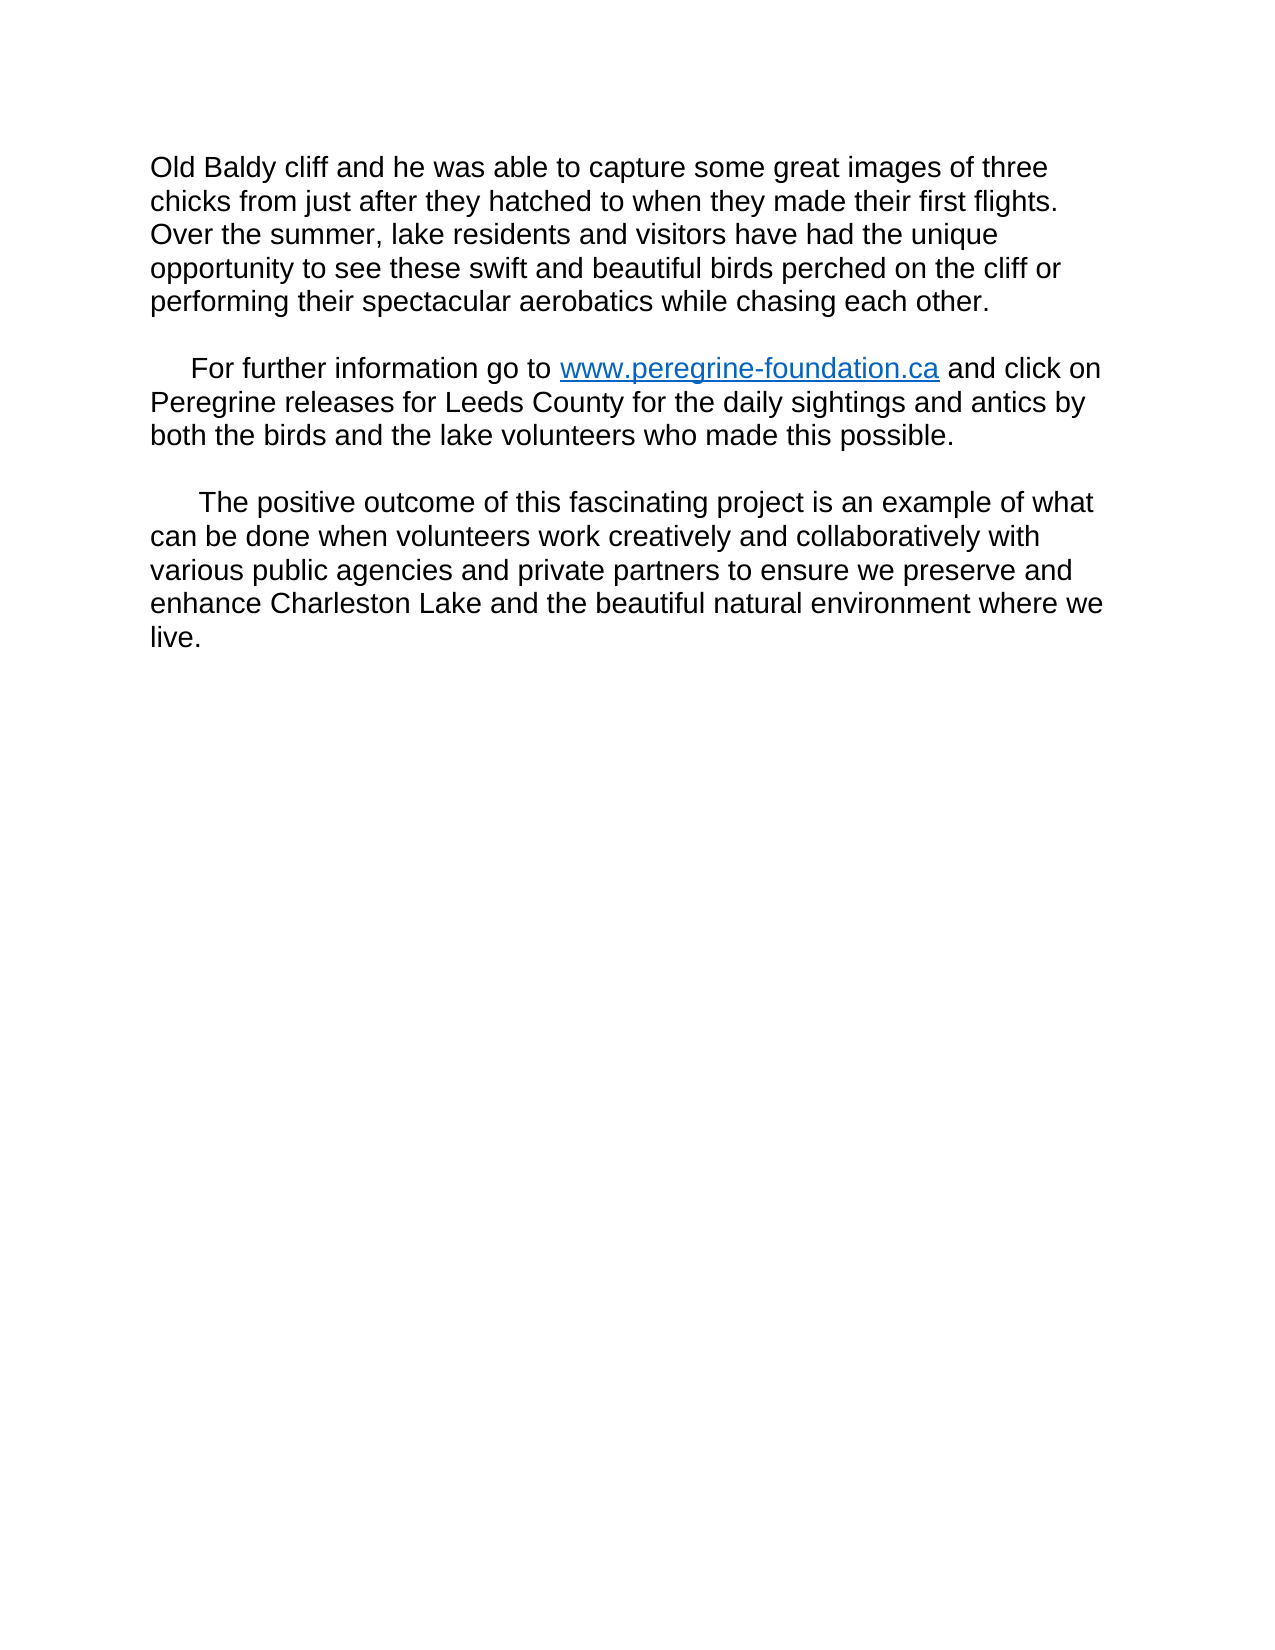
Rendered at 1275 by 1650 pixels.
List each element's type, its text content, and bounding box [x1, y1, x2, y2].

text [150, 150, 1125, 318]
text The positive outcome of this fascinating project is an example of what can be done when volunteers work creatively and collaboratively with various public agencies and private partners to ensure we preserve and enhance Charleston Lake and the beautiful natural environment where we live. [150, 485, 1125, 653]
text For further information go to www.peregrine-foundation.ca and click on Peregrine releases for Leeds County for the daily sightings and antics by both the birds and the lake volunteers who made this possible. [150, 351, 1125, 452]
